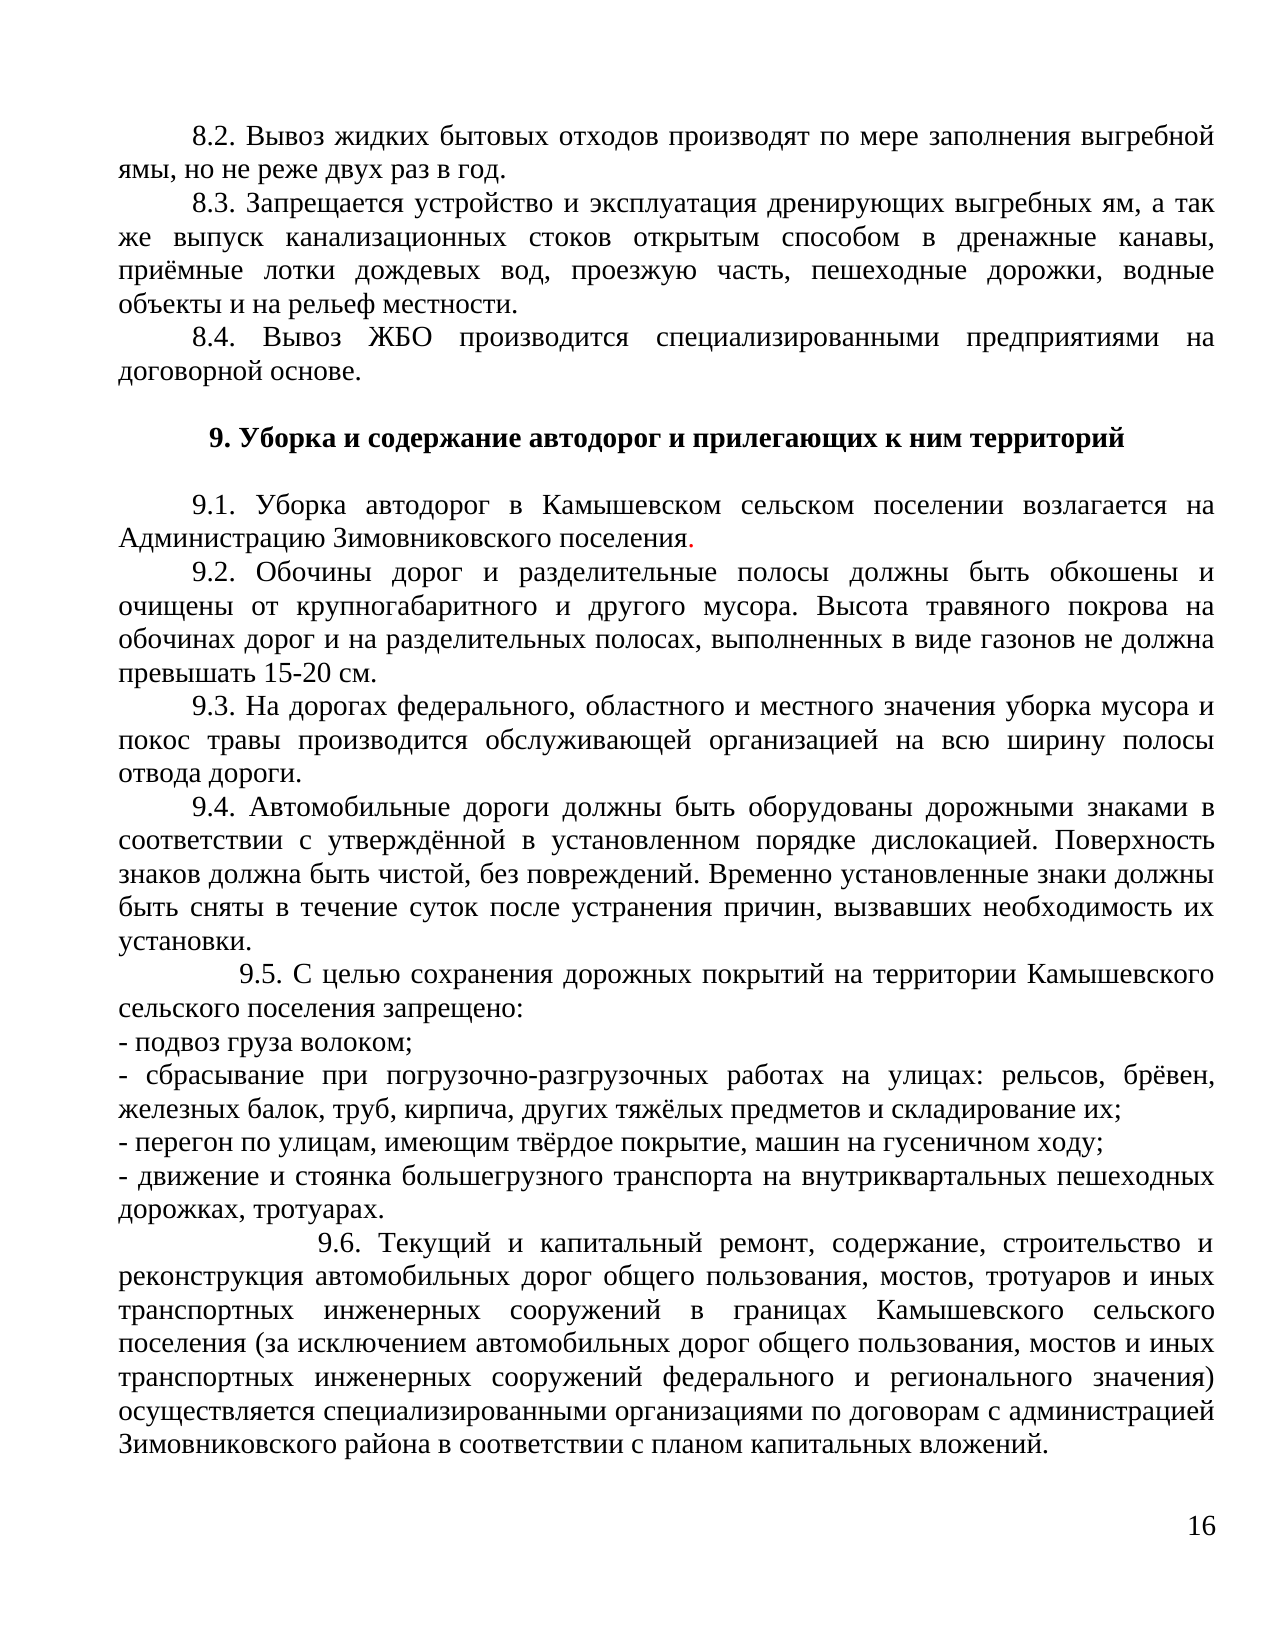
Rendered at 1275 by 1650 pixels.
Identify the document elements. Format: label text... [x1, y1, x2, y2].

text 8.4. Вывоз ЖБО производится специализированными предприятиями на договорной основе. [118, 319, 1216, 386]
text 8.3. Запрещается устройство и эксплуатация дренирующих выгребных ям, а так же выпуск канализационных стоков открытым способом в дренажные канавы, приёмные лотки дождевых вод, проезжую часть, пешеходные дорожки, водные объекты и на рельеф местности. [118, 185, 1216, 319]
text 9.2. Обочины дорог и разделительные полосы должны быть обкошены и очищены от крупногабаритного и другого мусора. Высота травяного покрова на обочинах дорог и на разделительных полосах, выполненных в виде газонов не должна превышать 15-. [118, 554, 1216, 688]
text 9.5. С целью сохранения дорожных покрытий на территории Камышевского сельского поселения запрещено: [118, 957, 1216, 1024]
text - движение и стоянка большегрузного транспорта на внутриквартальных пешеходных дорожках, тротуарах. [118, 1158, 1216, 1225]
text - сбрасывание при погрузочно-разгрузочных работах на улицах: рельсов, брёвен, железных балок, труб, кирпича, других тяжёлых предметов и складирование их; [118, 1057, 1216, 1124]
text 9.4. Автомобильные дороги должны быть оборудованы дорожными знаками в соответствии с утверждённой в установленном порядке дислокацией. Поверхность знаков должна быть чистой, без повреждений. Временно установленные знаки должны быть сняты в течение суток после устранения причин, вызвавших необходимость их установки. [118, 789, 1216, 957]
text 8.2. Вывоз жидких бытовых отходов производят по мере заполнения выгребной ямы, но не реже двух раз в год. [118, 118, 1216, 185]
text 9.3. На дорогах федерального, областного и местного значения уборка мусора и покос травы производится обслуживающей организацией на всю ширину полосы отвода дороги. [118, 688, 1216, 789]
text 9.6. Текущий и капитальный ремонт, содержание, строительство и реконструкция автомобильных дорог общего пользования, мостов, тротуаров и иных транспортных инженерных сооружений в границах Камышевского сельского поселения (за исключением автомобильных дорог общего пользования, мостов и иных транспортных инженерных сооружений федерального и регионального значения) осуществляется специализированными организациями по договорам с администрацией Зимовниковского района в соответствии с планом капитальных вложений. [118, 1225, 1216, 1460]
text - перегон по улицам, имеющим твёрдое покрытие, машин на гусеничном ходу; [118, 1124, 1216, 1158]
text - подвоз груза волоком; [118, 1024, 1216, 1057]
text 9.1. Уборка автодорог в Камышевском сельском поселении возлагается на Администрацию Зимовниковского поселения. [118, 487, 1216, 554]
text 9. Уборка и содержание автодорог и прилегающих к ним территорий [118, 420, 1216, 453]
